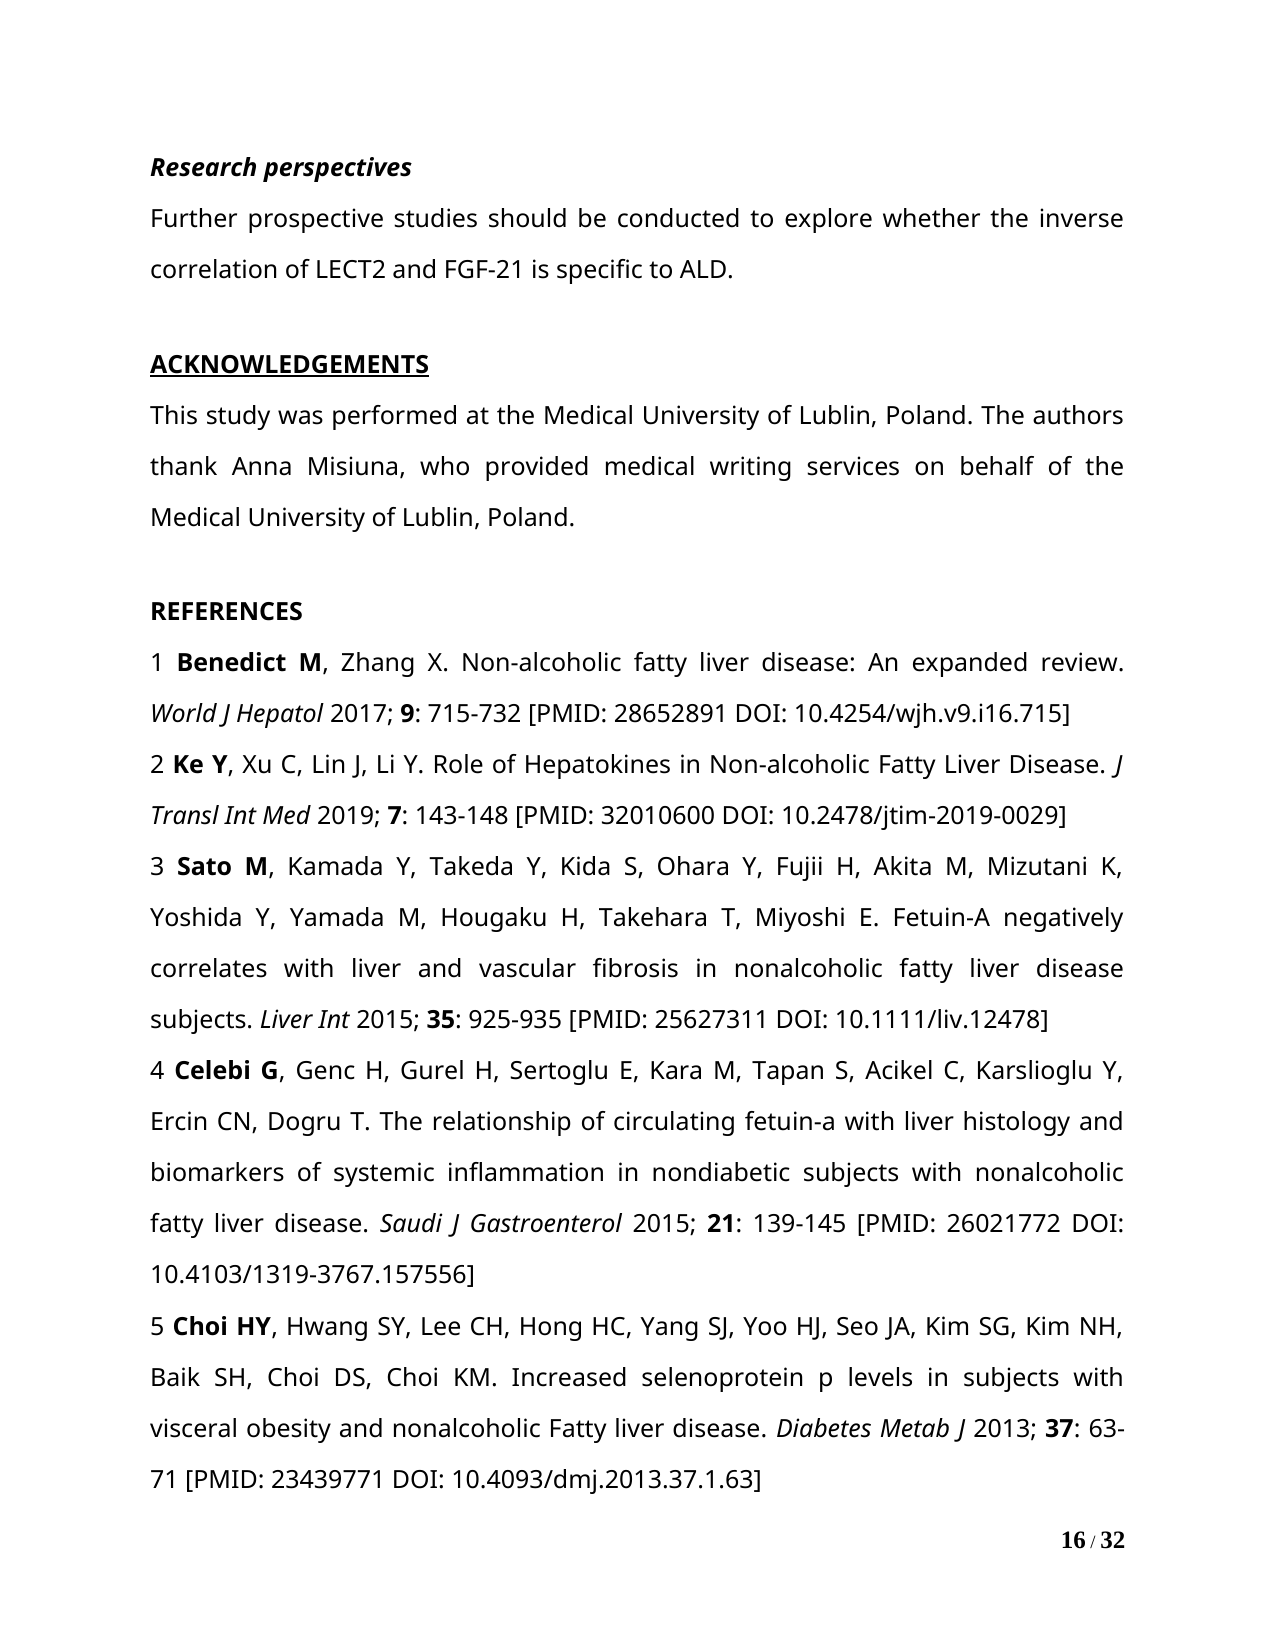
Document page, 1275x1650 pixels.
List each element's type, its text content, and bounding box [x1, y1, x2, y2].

text Further prospective studies should be conducted to explore whether the inverse correlation of LECT2 and FGF-21 is specific to ALD. [150, 201, 1125, 286]
text 2 Ke Y, Xu C, Lin J, Li Y. Role of Hepatokines in Non-alcoholic Fatty Liver Disease. J Transl Int Med 2019; 7: 143-148 [PMID: 32010600 DOI: 10.2478/jtim-2019-0029] [150, 747, 1125, 832]
text REFERENCES [150, 593, 1125, 628]
text 4 Celebi G, Genc H, Gurel H, Sertoglu E, Kara M, Tapan S, Acikel C, Karslioglu Y, Ercin CN, Dogru T. The relationship of circulating fetuin-a with liver histology and biomarkers of systemic inflammation in nondiabetic subjects with nonalcoholic fatty liver disease. Saudi J Gastroenterol 2015; 21: 139-145 [PMID: 26021772 DOI: 10.4103/1319-3767.157556] [150, 1053, 1125, 1291]
text This study was performed at the Medical University of Lublin, Poland. The authors thank Anna Misiuna, who provided medical writing services on behalf of the Medical University of Lublin, Poland. [150, 397, 1125, 533]
text ACKNOWLEDGEMENTS [150, 346, 1125, 380]
text 3 Sato M, Kamada Y, Takeda Y, Kida S, Ohara Y, Fujii H, Akita M, Mizutani K, Yoshida Y, Yamada M, Hougaku H, Takehara T, Miyoshi E. Fetuin-A negatively correlates with liver and vascular fibrosis in nonalcoholic fatty liver disease subjects. Liver Int 2015; 35: 925-935 [PMID: 25627311 DOI: 10.1111/liv.12478] [150, 849, 1125, 1036]
text Research perspectives [150, 150, 1125, 184]
text 1 Benedict M, Zhang X. Non-alcoholic fatty liver disease: An expanded review. World J Hepatol 2017; 9: 715-732 [PMID: 28652891 DOI: 10.4254/wjh.v9.i16.715] [150, 644, 1125, 730]
text 5 Choi HY, Hwang SY, Lee CH, Hong HC, Yang SJ, Yoo HJ, Seo JA, Kim SG, Kim NH, Baik SH, Choi DS, Choi KM. Increased selenoprotein p levels in subjects with visceral obesity and nonalcoholic Fatty liver disease. Diabetes Metab J 2013; 37: 63-71 [PMID: 23439771 DOI: 10.4093/dmj.2013.37.1.63] [150, 1308, 1125, 1495]
